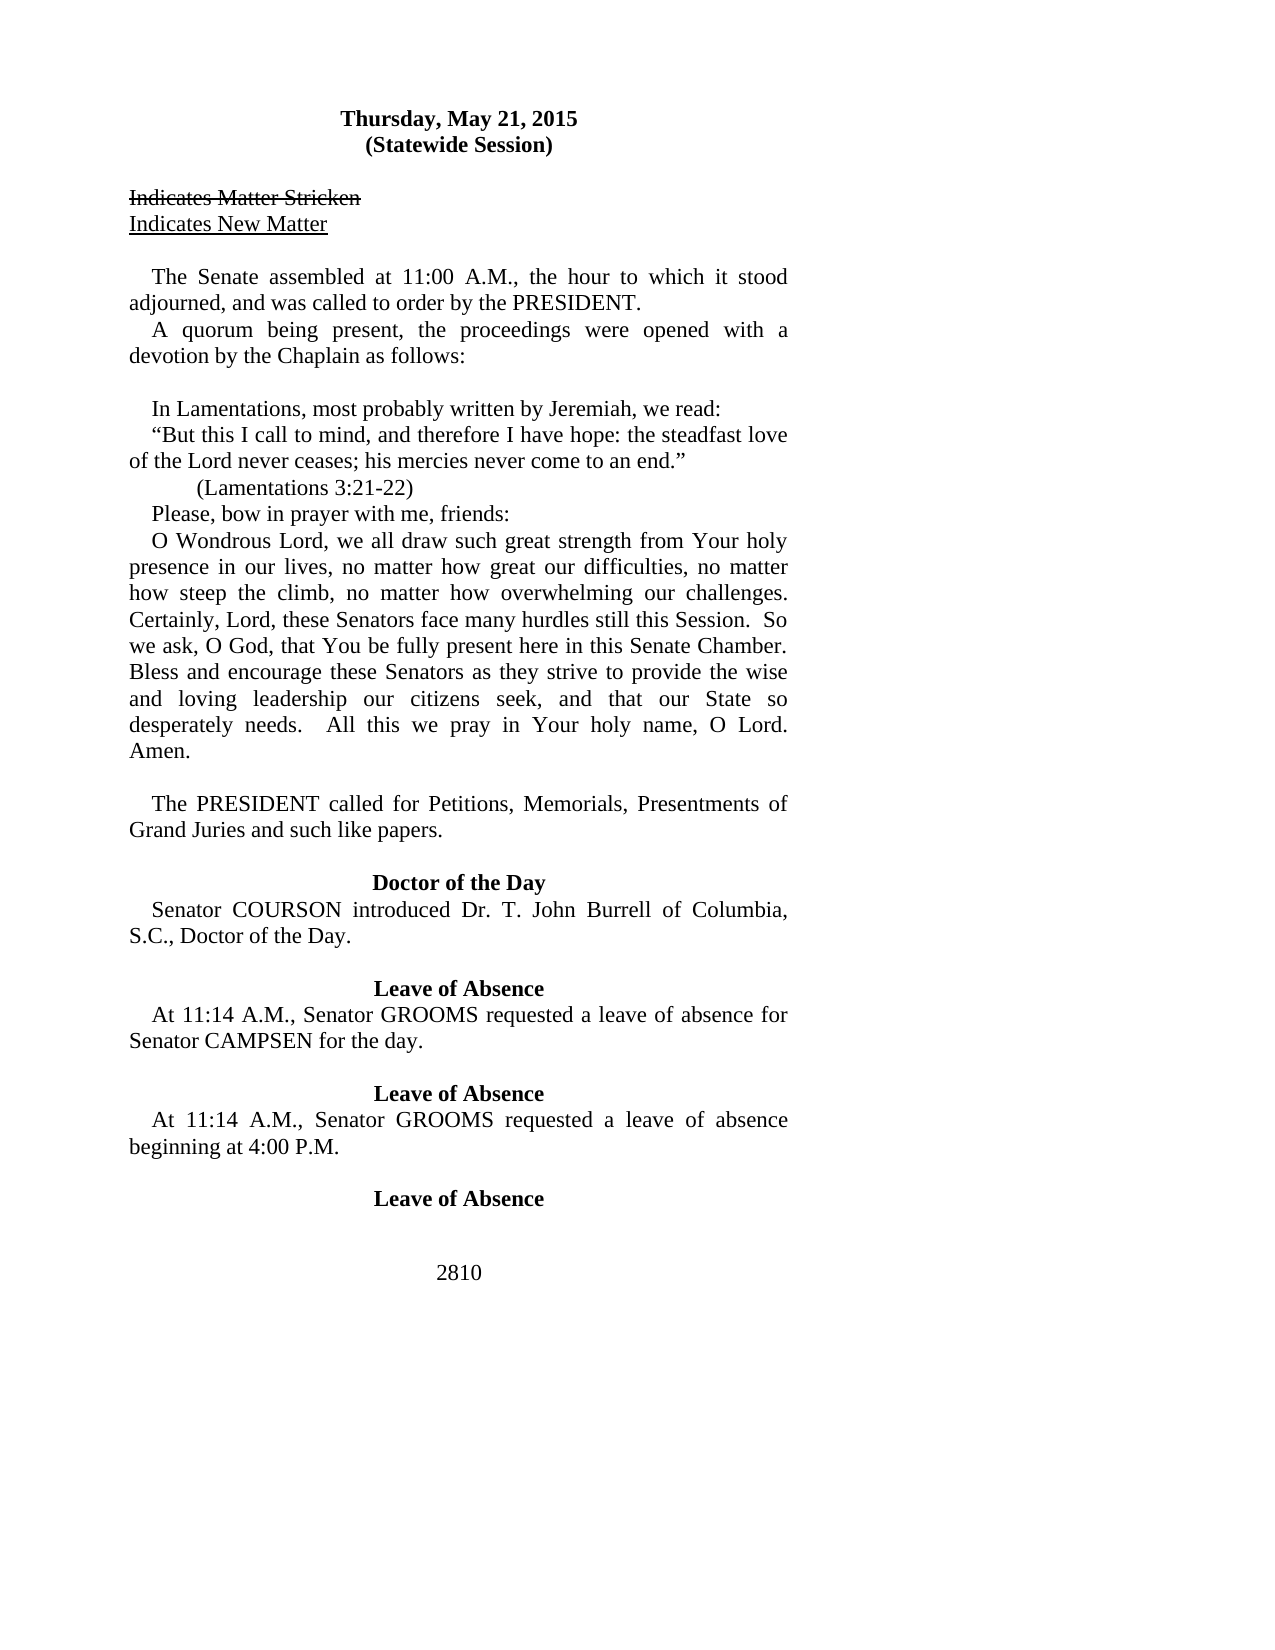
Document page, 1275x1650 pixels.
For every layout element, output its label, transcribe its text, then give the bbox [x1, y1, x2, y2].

text The Senate assembled at 11:00 A.M., the hour to which it stood adjourned, and was called to order by the PRESIDENT. [129, 263, 789, 316]
text At 11:14 A.M., Senator GROOMS requested a leave of absence for Senator CAMPSEN for the day. [129, 1001, 789, 1054]
text Indicates Matter Stricken [129, 184, 789, 210]
text Please, bow in prayer with me, friends: [129, 500, 789, 527]
text Thursday, May 21, 2015 [129, 105, 789, 131]
text A quorum being present, the proceedings were opened with a devotion by the Chaplain as follows: [129, 316, 789, 368]
text In Lamentations, most probably written by Jeremiah, we read: [129, 395, 789, 421]
text At 11:14 A.M., Senator GROOMS requested a leave of absence beginning at 4:00 P.M. [129, 1106, 789, 1159]
text O Wondrous Lord, we all draw such great strength from Your holy presence in our lives, no matter how great our difficulties, no matter how steep the climb, no matter how overwhelming our challenges. Certainly, Lord, these Senators face many hurdles still this Session. So we ask, O God, that You be fully present here in this Senate Chamber. Bless and encourage these Senators as they strive to provide the wise and loving leadership our citizens seek, and that our State so desperately needs. All this we pray in Your holy name, O Lord. Amen. [129, 527, 789, 764]
text Leave of Absence [129, 975, 789, 1001]
text The PRESIDENT called for Petitions, Memorials, Presentments of Grand Juries and such like papers. [129, 790, 789, 843]
text Leave of Absence [129, 1186, 789, 1212]
text Senator COURSON introduced Dr. T. John Burrell of Columbia, S.C., Doctor of the Day. [129, 896, 789, 948]
text Leave of Absence [129, 1080, 789, 1106]
text Doctor of the Day [129, 869, 789, 896]
text (Statewide Session) [129, 131, 789, 158]
text “But this I call to mind, and therefore I have hope: the steadfast love of the Lord never ceases; his mercies never come to an end.” [129, 421, 789, 474]
text Indicates New Matter [129, 210, 789, 237]
text (Lamentations 3:21-22) [129, 474, 789, 500]
